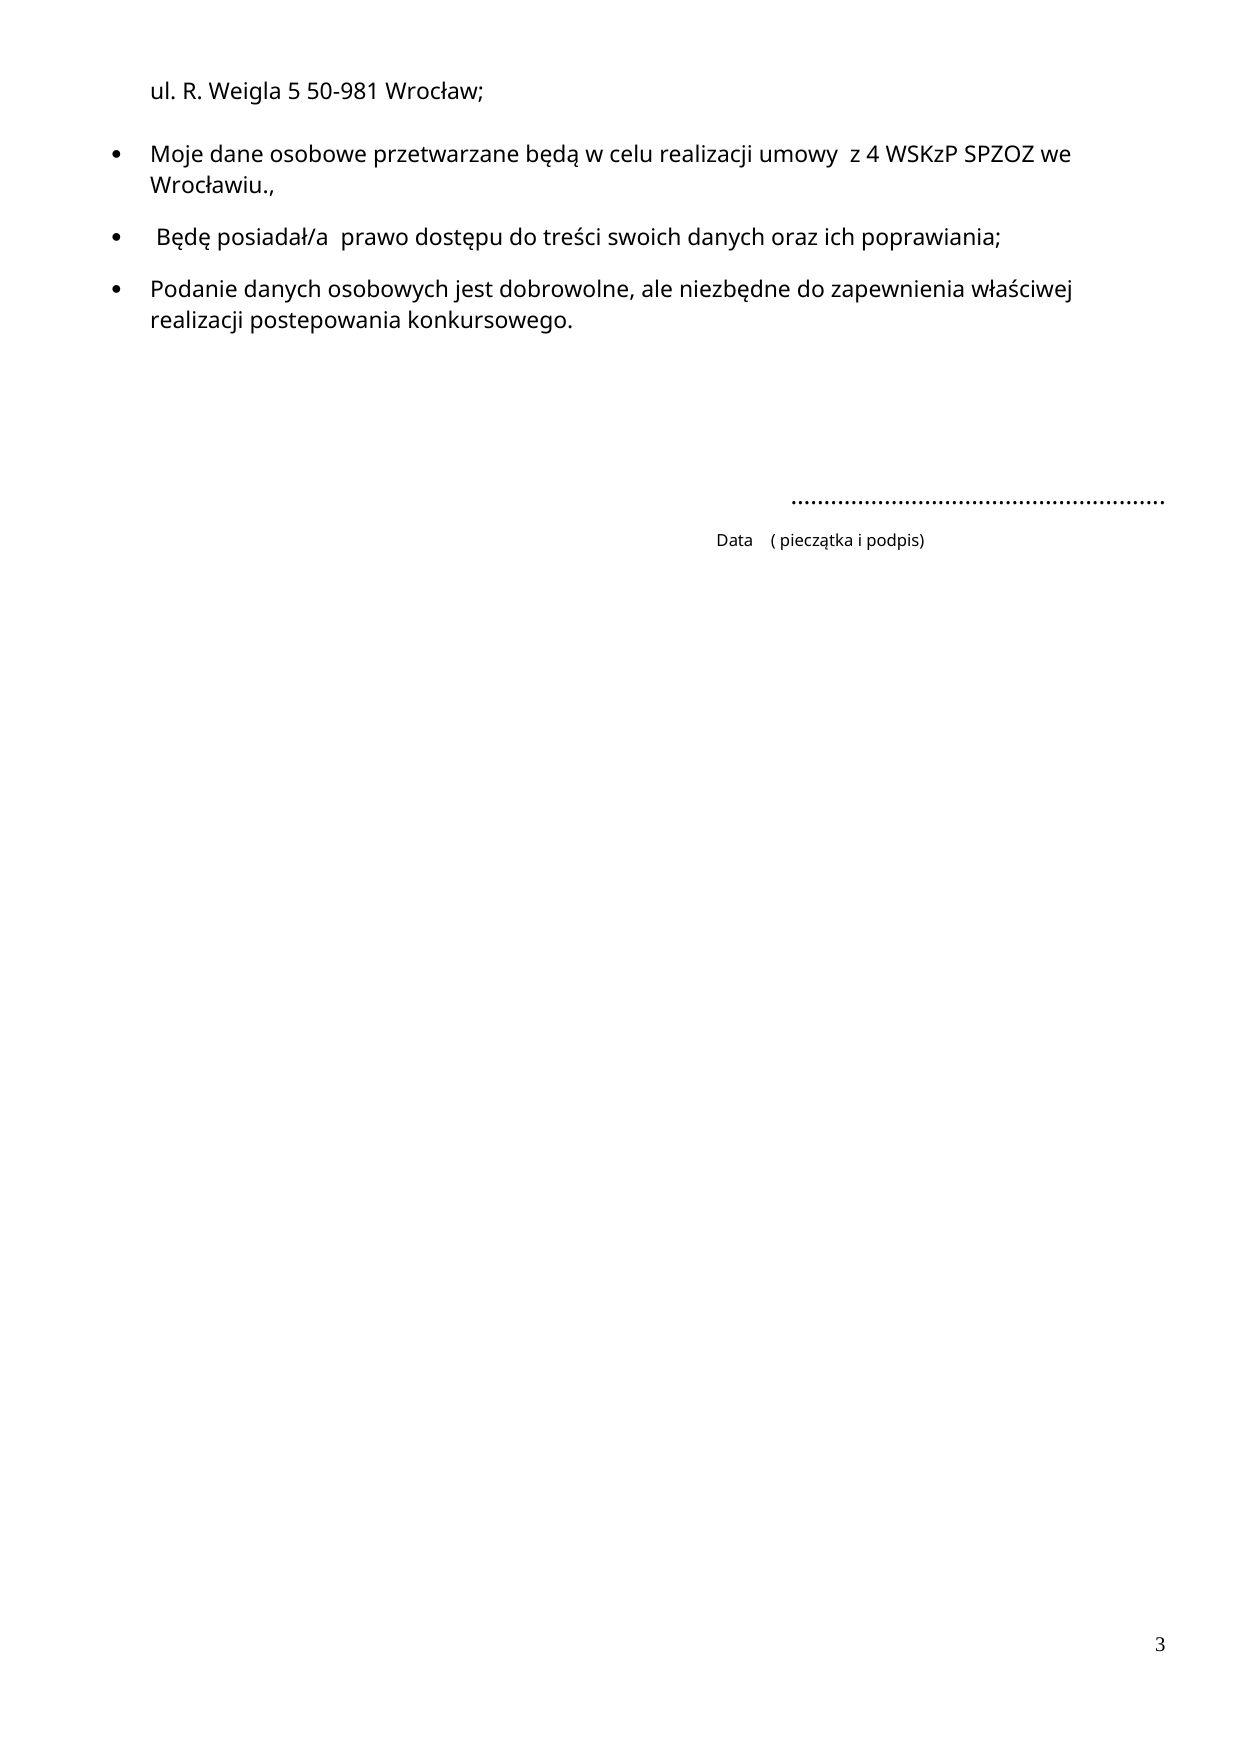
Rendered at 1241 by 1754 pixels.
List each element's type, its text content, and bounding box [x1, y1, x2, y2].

list Podanie danych osobowych jest dobrowolne, ale niezbędne do zapewnienia właściwej realizacji postepowania konkursowego. [112, 273, 1165, 335]
text …..................................................... [75, 478, 1165, 512]
text Data ( pieczątka i podpis) [75, 529, 1165, 552]
text ul. R. Weigla 5 50-981 Wrocław; [150, 75, 1165, 106]
list Będę posiadał/a prawo dostępu do treści swoich danych oraz ich poprawiania; [112, 221, 1165, 252]
list Moje dane osobowe przetwarzane będą w celu realizacji umowy z 4 WSKzP SPZOZ we Wrocławiu., [112, 137, 1165, 200]
